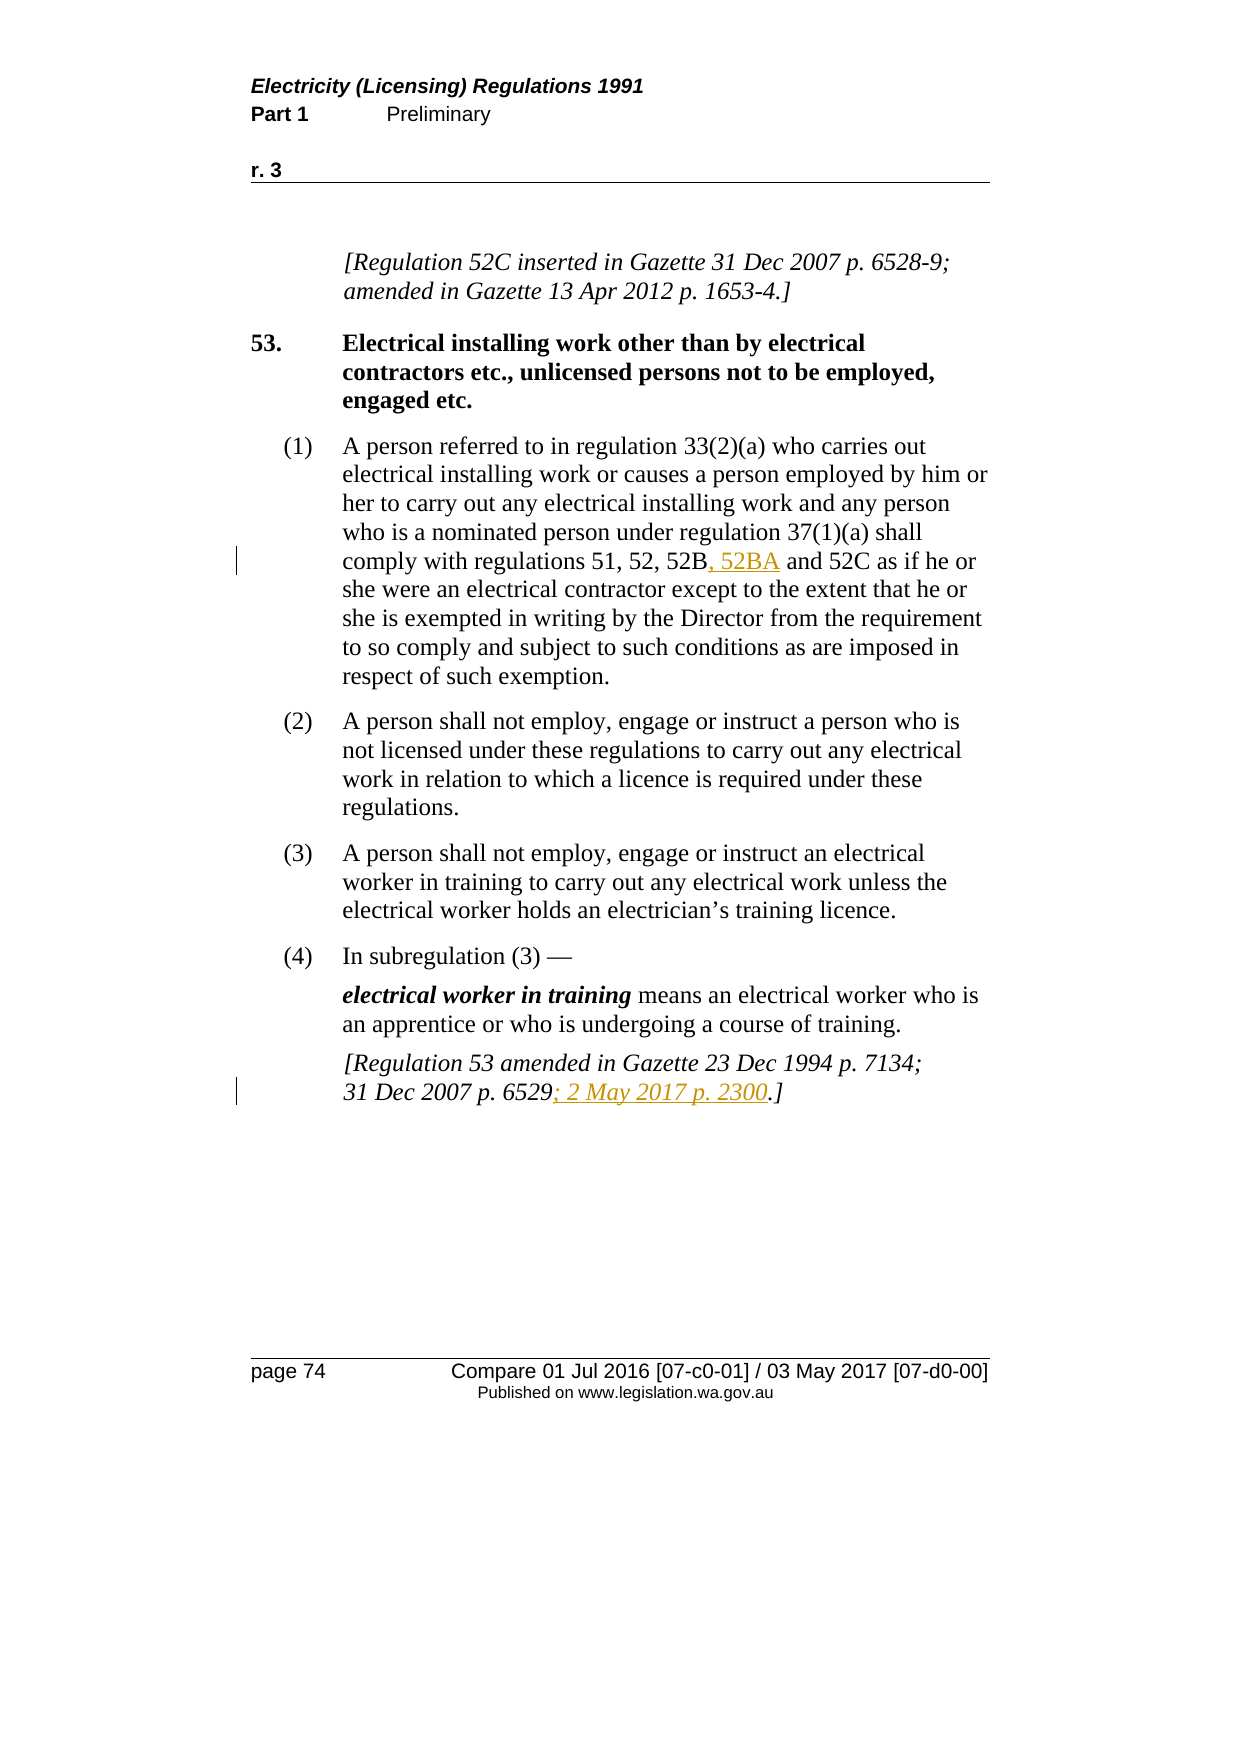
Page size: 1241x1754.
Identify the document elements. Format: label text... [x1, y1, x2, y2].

text (4) In subregulation (3) — [251, 941, 990, 969]
text [Regulation 53 amended in Gazette 23 Dec 1994 p. 7134; 31 Dec 2007 p. 6529.] [251, 1048, 990, 1105]
text (3) A person shall not employ, engage or instruct an electrical worker in training to carry out any electrical work unless the electrical worker holds an electrician’s training licence. [251, 838, 990, 924]
text [Regulation 52C inserted in Gazette 31 Dec 2007 p. 6528-9; amended in Gazette 13 Apr 2012 p. 1653-4.] [251, 247, 990, 305]
text electrical worker in training means an electrical worker who is an apprentice or who is undergoing a course of training. [251, 980, 990, 1037]
subtitle 53. Electrical installing work other than by electrical contractors etc., unlicensed persons not to be employed, engaged etc. [251, 328, 990, 414]
text (1) A person referred to in regulation 33(2)(a) who carries out electrical installing work or causes a person employed by him or her to carry out any electrical installing work and any person who is a nominated person under regulation 37(1)(a) shall comply with regulations 51, 52, 52B and 52C as if he or she were an electrical contractor except to the extent that he or she is exempted in writing by the Director from the requirement to so comply and subject to such conditions as are imposed in respect of such exemption. [251, 431, 990, 689]
text (2) A person shall not employ, engage or instruct a person who is not licensed under these regulations to carry out any electrical work in relation to which a licence is required under these regulations. [251, 706, 990, 821]
